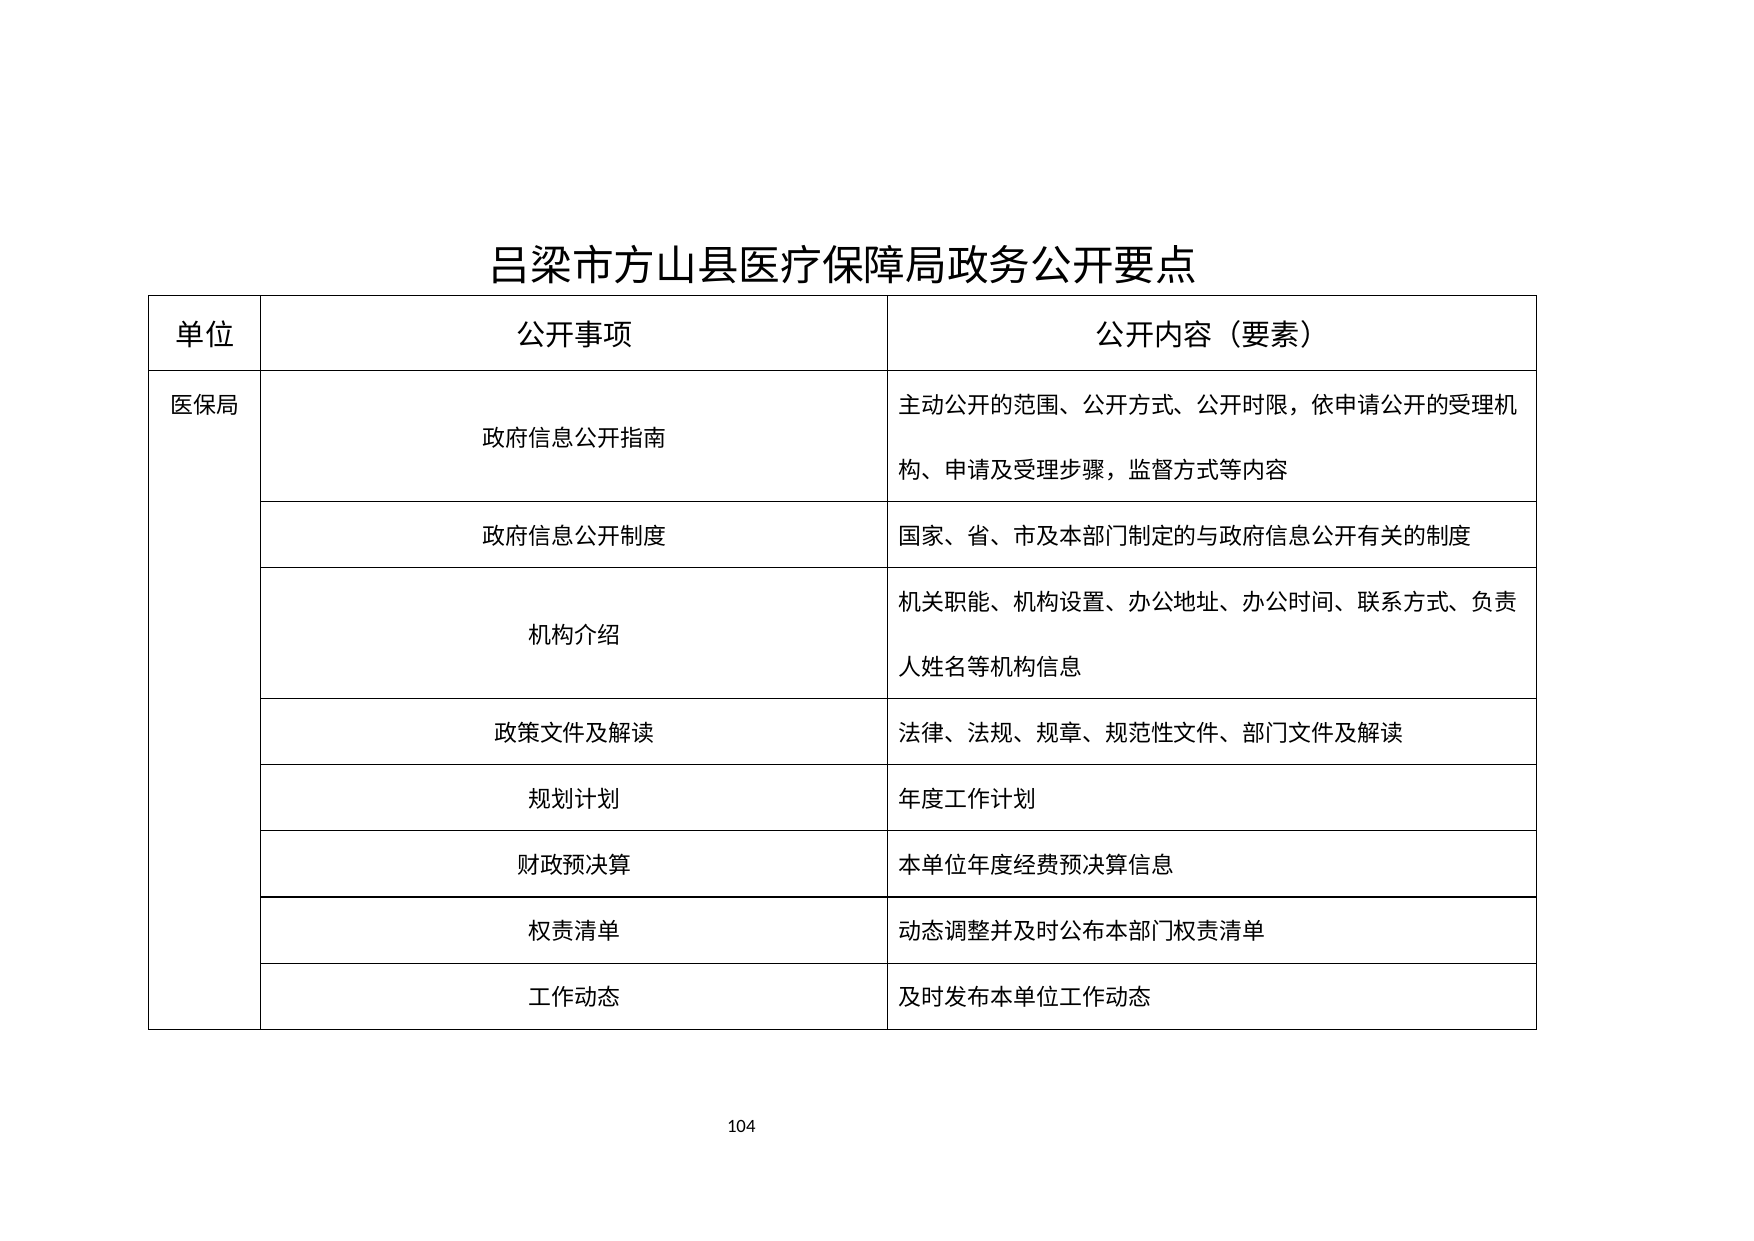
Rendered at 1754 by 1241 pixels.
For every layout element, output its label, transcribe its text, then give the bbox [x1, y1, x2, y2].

table_cell 政策文件及解读 [261, 699, 887, 764]
table_cell 工作动态 [261, 964, 887, 1028]
table_cell 国家、省、市及本部门制定的与政府信息公开有关的制度 [888, 502, 1536, 567]
table_header 吕梁市方山县医疗保障局政务公开要点 [149, 230, 1537, 295]
table_cell 政府信息公开制度 [261, 502, 887, 567]
table_cell 财政预决算 [261, 831, 887, 896]
table_cell 机关职能、机构设置、办公地址、办公时间、联系方式、负责人姓名等机构信息 [888, 568, 1536, 698]
table_cell 医保局 [149, 371, 260, 1028]
table_cell 年度工作计划 [888, 765, 1536, 830]
table_cell 政府信息公开指南 [261, 371, 887, 501]
table_cell 单位 [149, 296, 260, 370]
table_cell 公开事项 [261, 296, 887, 370]
table_cell 公开内容（要素） [888, 296, 1536, 370]
table_cell 法律、法规、规章、规范性文件、部门文件及解读 [888, 699, 1536, 764]
table_cell 权责清单 [261, 898, 887, 962]
table_cell 规划计划 [261, 765, 887, 830]
table_cell 及时发布本单位工作动态 [888, 964, 1536, 1028]
table_cell 本单位年度经费预决算信息 [888, 831, 1536, 896]
table_cell 主动公开的范围、公开方式、公开时限，依申请公开的受理机构、申请及受理步骤，监督方式等内容 [888, 371, 1536, 501]
table_cell 机构介绍 [261, 568, 887, 698]
table_cell 动态调整并及时公布本部门权责清单 [888, 898, 1536, 962]
